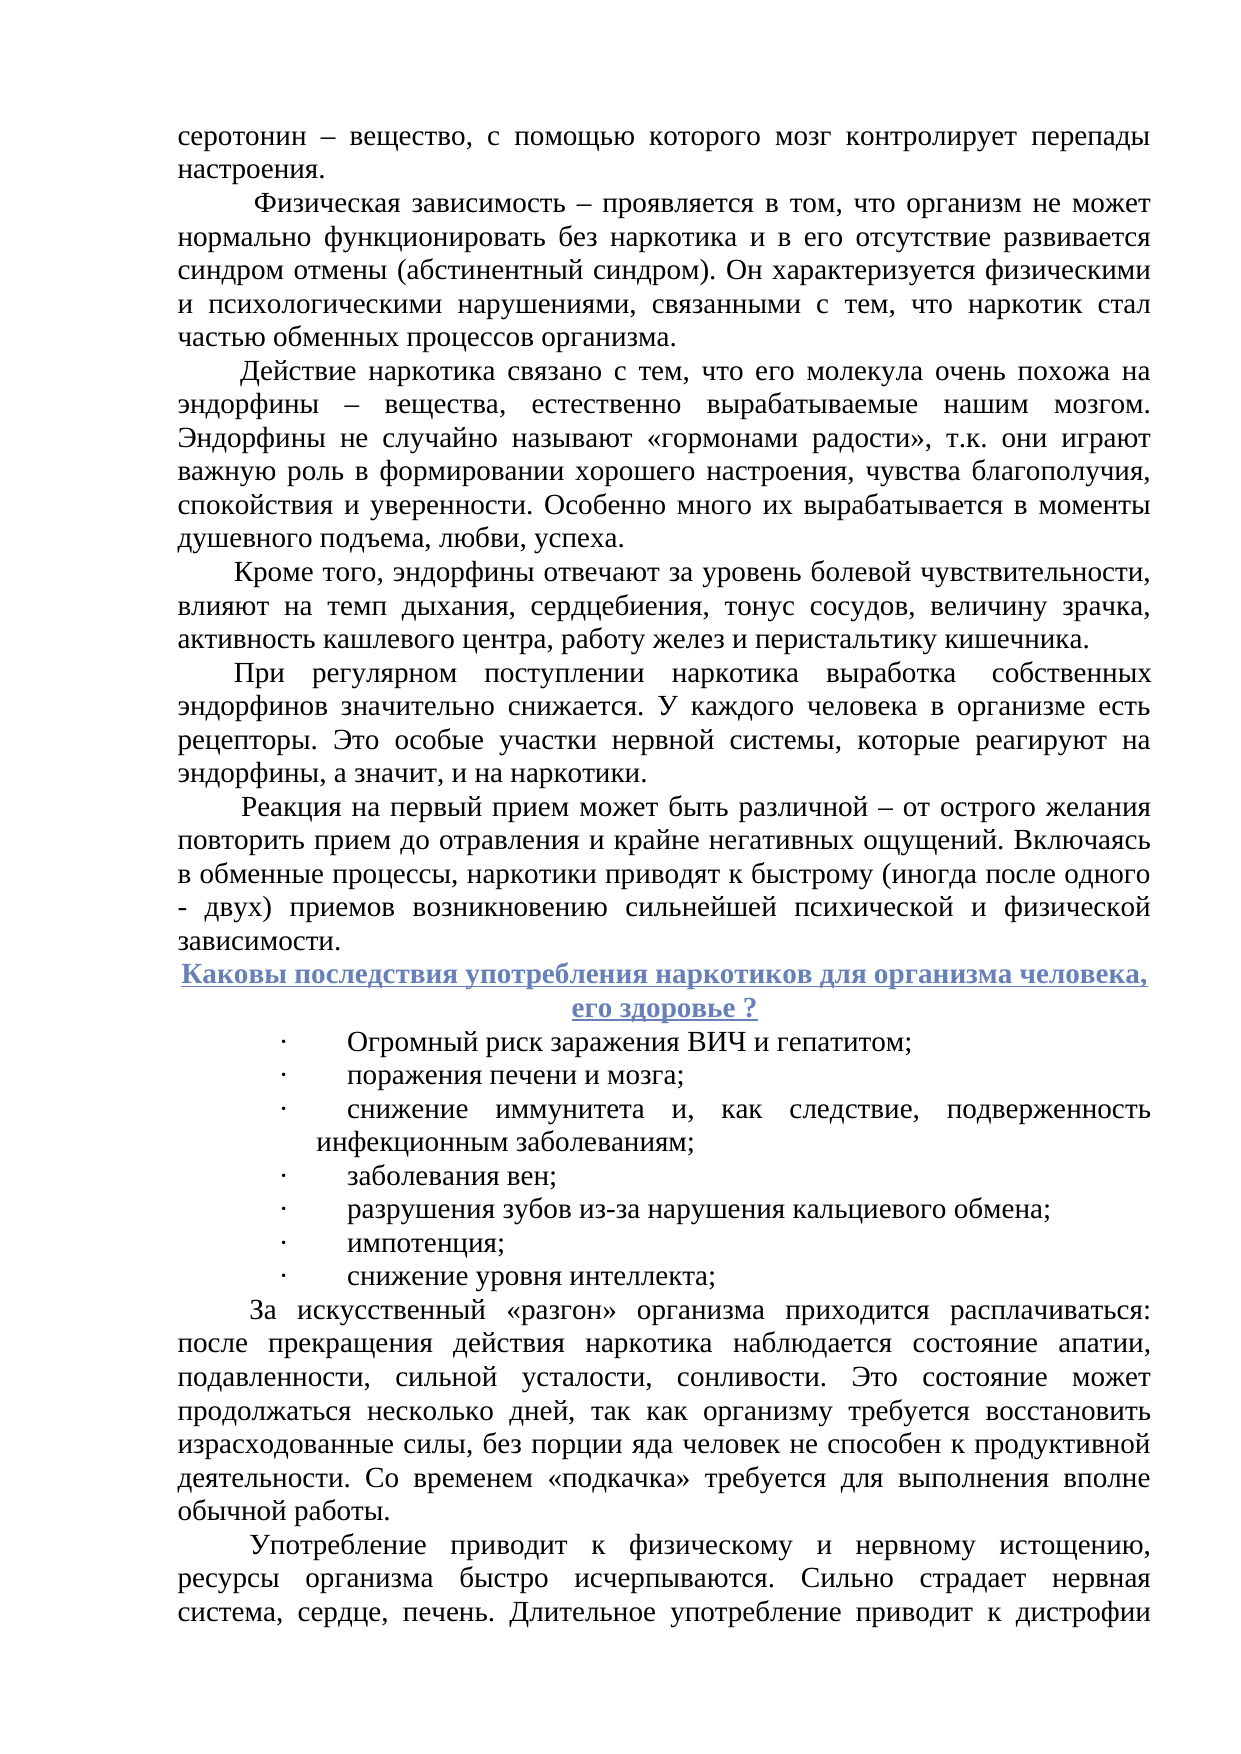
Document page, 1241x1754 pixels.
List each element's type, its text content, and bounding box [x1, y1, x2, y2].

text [177, 118, 1152, 185]
text · разрушения зубов из-за нарушения кальциевого обмена; [279, 1191, 1152, 1225]
text Реакция на первый прием может быть различной – от острого желания повторить прием до отравления и крайне негативных ощущений. Включаясь в обменные процессы, наркотики приводят к быстрому (иногда после одного - двух) приемов возникновению сильнейшей психической и физической зависимости. [177, 789, 1152, 957]
text · заболевания вен; [279, 1158, 1152, 1191]
text · импотенция; [279, 1225, 1152, 1258]
text Действие наркотика связано с тем, что его молекула очень похожа на эндорфины – вещества, естественно вырабатываемые нашим мозгом. Эндорфины не случайно называют «гормонами радости», т.к. они играют важную роль в формировании хорошего настроения, чувства благополучия, спокойствия и уверенности. Особенно много их вырабатывается в моменты душевного подъема, любви, успеха. [177, 353, 1152, 554]
text Физическая зависимость – проявляется в том, что организм не может нормально функционировать без наркотика и в его отсутствие развивается синдром отмены (абстинентный синдром). Он характеризуется физическими и психологическими нарушениями, связанными с тем, что наркотик стал частью обменных процессов организма. [177, 185, 1152, 353]
text · Огромный риск заражения ВИЧ и гепатитом; [279, 1024, 1152, 1057]
text · поражения печени и мозга; [279, 1057, 1152, 1091]
text Каковы последствия употребления наркотиков для организма человека, его здоровье ? [177, 957, 1152, 1024]
text Кроме того, эндорфины отвечают за уровень болевой чувствительности, влияют на темп дыхания, сердцебиения, тонус сосудов, величину зрачка, активность кашлевого центра, работу желез и перистальтику кишечника. [177, 554, 1152, 655]
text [177, 1527, 1152, 1627]
text · снижение уровня интеллекта; [279, 1258, 1152, 1292]
text За искусственный «разгон» организма приходится расплачиваться: после прекращения действия наркотика наблюдается состояние апатии, подавленности, сильной усталости, сонливости. Это состояние может продолжаться несколько дней, так как организму требуется восстановить израсходованные силы, без порции яда человек не способен к продуктивной деятельности. Со временем «подкачка» требуется для выполнения вполне обычной работы. [177, 1292, 1152, 1527]
text · снижение иммунитета и, как следствие, подверженность инфекционным заболеваниям; [279, 1091, 1152, 1158]
text При регулярном поступлении наркотика выработка собственных эндорфинов значительно снижается. У каждого человека в организме есть рецепторы. Это особые участки нервной системы, которые реагируют на эндорфины, а значит, и на наркотики. [177, 655, 1152, 789]
